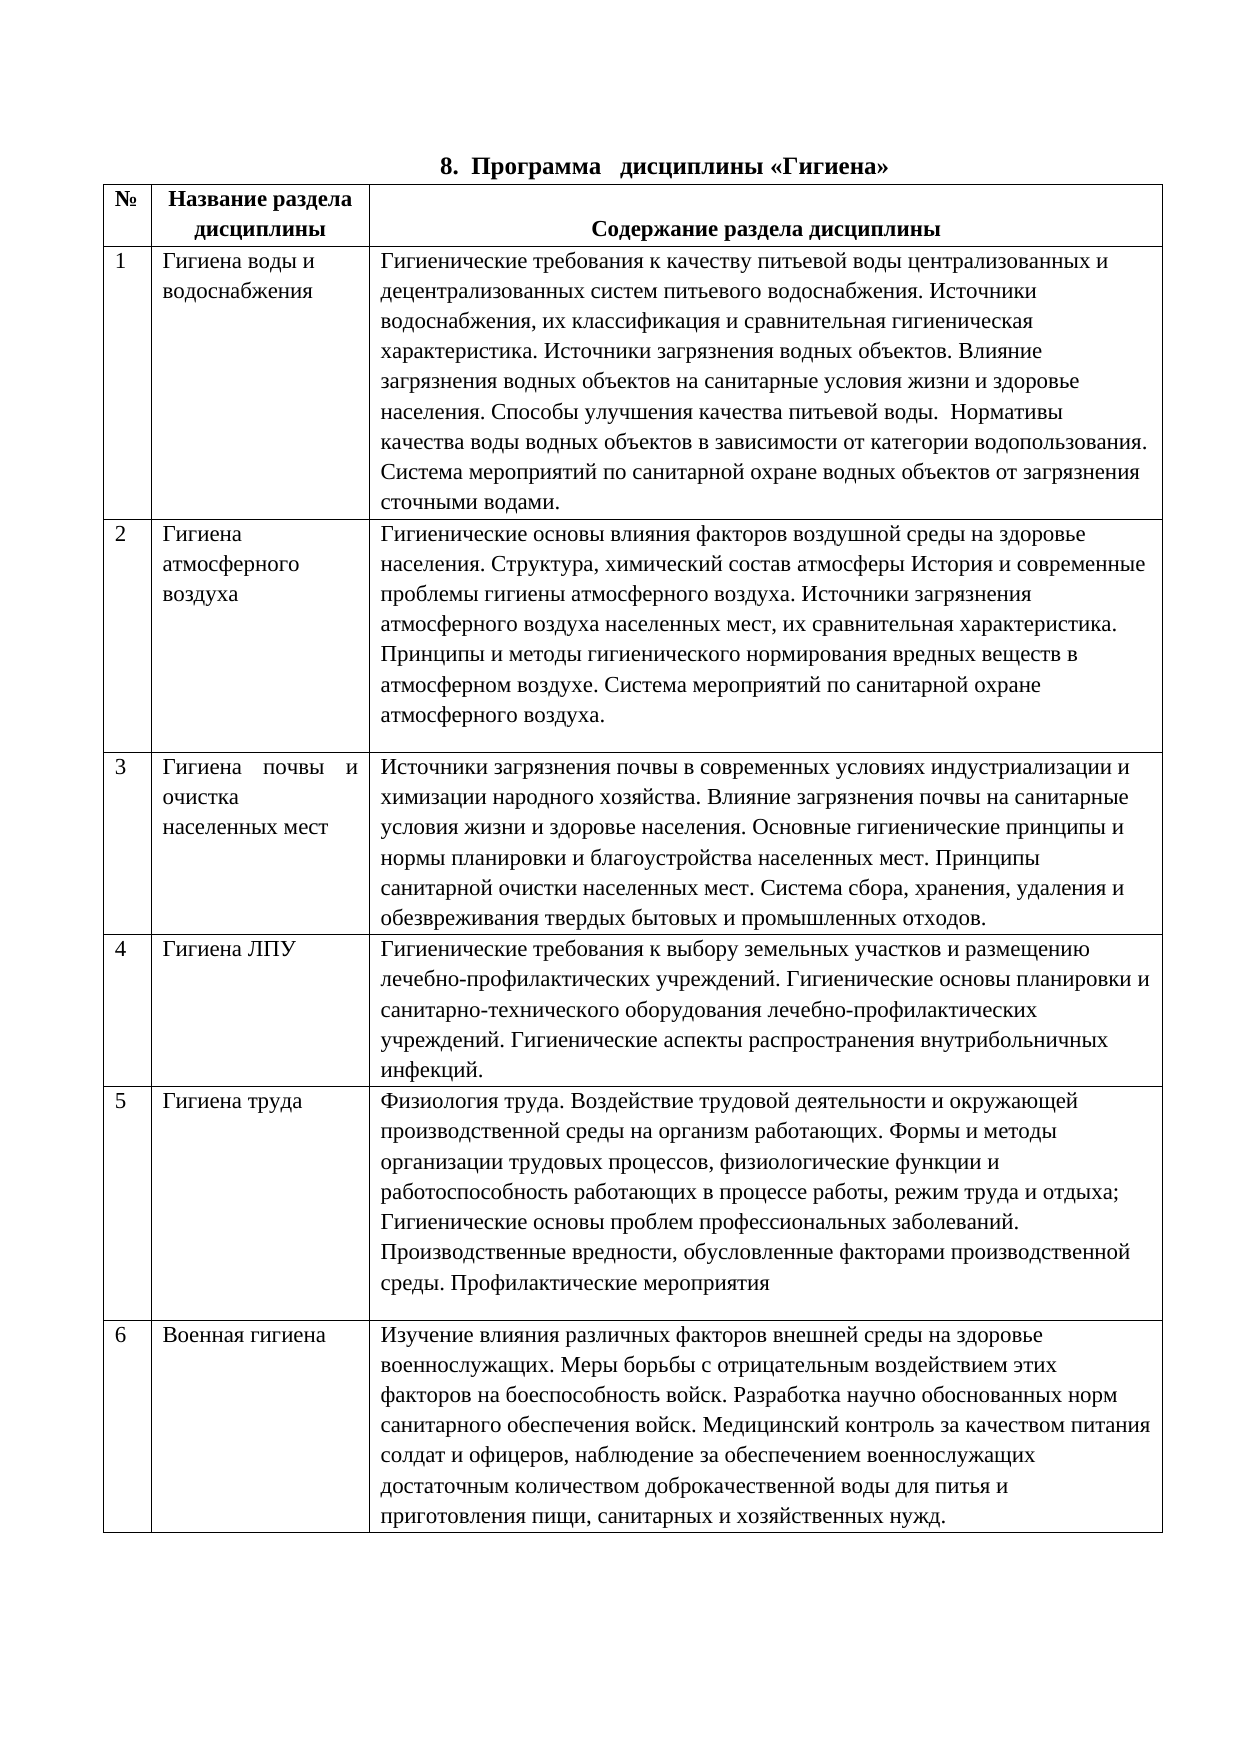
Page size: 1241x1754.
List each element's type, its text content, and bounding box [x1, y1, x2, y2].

table_cell 4 [104, 935, 151, 1086]
table_cell Гигиена почвы и очистка населенных мест [152, 753, 369, 934]
table_cell 3 [104, 753, 151, 934]
table_cell Источники загрязнения почвы в современных условиях индустриализации и химизации народного хозяйства. Влияние загрязнения почвы на санитарные условия жизни и здоровье населения. Основные гигиенические принципы и нормы планировки и благоустройства населенных мест. Принципы санитарной очистки населенных мест. Система сбора, хранения, удаления и обезвреживания твердых бытовых и промышленных отходов. [370, 753, 1162, 934]
table_cell Гигиенические основы влияния факторов воздушной среды на здоровье населения. Структура, химический состав атмосферы История и современные проблемы гигиены атмосферного воздуха. Источники загрязнения атмосферного воздуха населенных мест, их сравнительная характеристика. Принципы и методы гигиенического нормирования вредных веществ в атмосферном воздухе. Система мероприятий по санитарной охране атмосферного воздуха. [370, 520, 1162, 752]
table_cell Гигиена труда [152, 1087, 369, 1319]
table_cell Физиология труда. Воздействие трудовой деятельности и окружающей производственной среды на организм работающих. Формы и методы организации трудовых процессов, физиологические функции и работоспособность работающих в процессе работы, режим труда и отдыха; Гигиенические основы проблем профессиональных заболеваний. Производственные вредности, обусловленные факторами производственной среды. Профилактические мероприятия [370, 1087, 1162, 1319]
table_header Название раздела дисциплины [152, 185, 369, 246]
table_header Содержание раздела дисциплины [370, 185, 1162, 246]
table_cell Гигиена атмосферного воздуха [152, 520, 369, 752]
table_cell 2 [104, 520, 151, 752]
text 8. Программа дисциплины «Гигиена» [177, 151, 1152, 180]
table_header № [104, 185, 151, 246]
table_cell 5 [104, 1087, 151, 1319]
table_cell Гигиенические требования к выбору земельных участков и размещению лечебно-профилактических учреждений. Гигиенические основы планировки и санитарно-технического оборудования лечебно-профилактических учреждений. Гигиенические аспекты распространения внутрибольничных инфекций. [370, 935, 1162, 1086]
table_cell Гигиенические требования к качеству питьевой воды централизованных и децентрализованных систем питьевого водоснабжения. Источники водоснабжения, их классификация и сравнительная гигиеническая характеристика. Источники загрязнения водных объектов. Влияние загрязнения водных объектов на санитарные условия жизни и здоровье населения. Способы улучшения качества питьевой воды. Нормативы качества воды водных объектов в зависимости от категории водопользования. Система мероприятий по санитарной охране водных объектов от загрязнения сточными водами. [370, 247, 1162, 518]
table_cell Изучение влияния различных факторов внешней среды на здоровье военнослужащих. Меры борьбы с отрицательным воздействием этих факторов на боеспособность войск. Разработка научно обоснованных норм санитарного обеспечения войск. Медицинский контроль за качеством питания солдат и офицеров, наблюдение за обеспечением военнослужащих достаточным количеством доброкачественной воды для питья и приготовления пищи, санитарных и хозяйственных нужд. [370, 1321, 1162, 1532]
table_cell Гигиена ЛПУ [152, 935, 369, 1086]
table_cell 6 [104, 1321, 151, 1532]
table_cell 1 [104, 247, 151, 518]
table_cell Военная гигиена [152, 1321, 369, 1532]
table_cell Гигиена воды и водоснабжения [152, 247, 369, 518]
